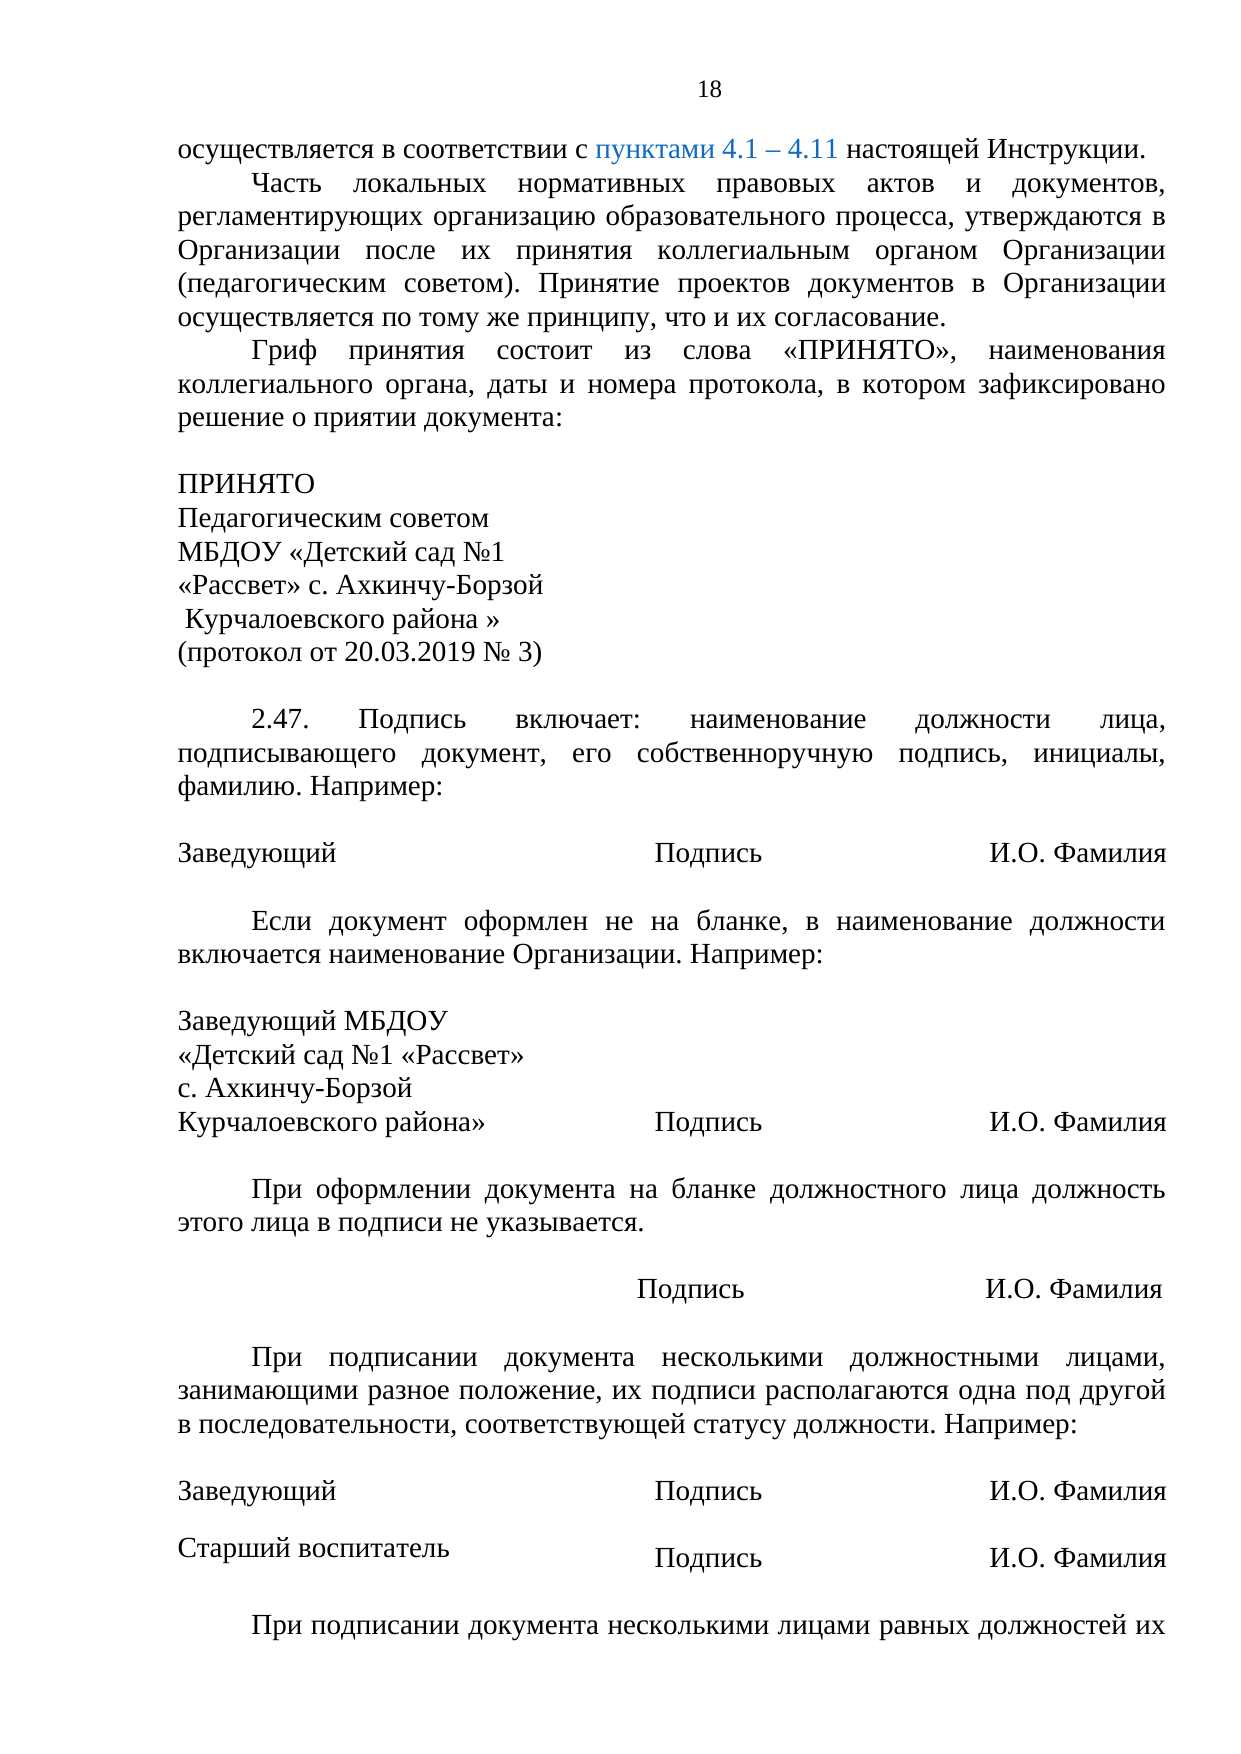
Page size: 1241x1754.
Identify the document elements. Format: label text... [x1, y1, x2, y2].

text Гриф принятия состоит из слова «ПРИНЯТО», наименования коллегиального органа, даты и номера протокола, в котором зафиксировано решение о приятии документа: [177, 332, 1167, 433]
text Подпись И.О. Фамилия [177, 1272, 1167, 1305]
text Курчалоевского района » [177, 601, 1178, 634]
table_header Подпись [576, 1003, 841, 1137]
text «Рассвет» с. Ахкинчу-Борзой [177, 567, 1178, 601]
text При подписании документа несколькими должностными лицами, занимающими разное положение, их подписи располагаются одна под другой в последовательности, соответствующей статусу должности. Например: [177, 1339, 1167, 1439]
text (протокол от 20.03.2019 № 3) [177, 634, 1167, 668]
text При оформлении документа на бланке должностного лица должность этого лица в подписи не указывается. [177, 1171, 1167, 1238]
text ПРИНЯТО [177, 467, 1167, 500]
text 2.47. Подпись включает: наименование должности лица, подписывающего документ, его собственноручную подпись, инициалы, фамилию. Например: [177, 701, 1167, 802]
table_header Заведующий [166, 836, 576, 869]
text Часть локальных нормативных правовых актов и документов, регламентирующих организацию образовательного процесса, утверждаются в Организации после их принятия коллегиальным органом Организации (педагогическим советом). Принятие проектов документов в Организации осуществляется по тому же принципу, что и их согласование. [177, 165, 1167, 332]
table_header Заведующий Старший воспитатель [166, 1473, 576, 1573]
table_header Подпись [576, 836, 841, 869]
text Если документ оформлен не на бланке, в наименование должности включается наименование Организации. Например: [177, 903, 1167, 970]
table_header Подпись Подпись [576, 1473, 841, 1573]
text Педагогическим советом [177, 500, 1178, 534]
text МБДОУ «Детский сад №1 [177, 534, 1178, 567]
table_header И.О. Фамилия [841, 1003, 1178, 1137]
table_header И.О. Фамилия И.О. Фамилия [841, 1473, 1178, 1573]
table_header Заведующий МБДОУ «Детский сад №1 «Рассвет» с. Ахкинчу-Борзой Курчалоевского района» [166, 1003, 576, 1137]
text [177, 1607, 1167, 1641]
table_header И.О. Фамилия [841, 836, 1178, 869]
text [177, 131, 1167, 165]
